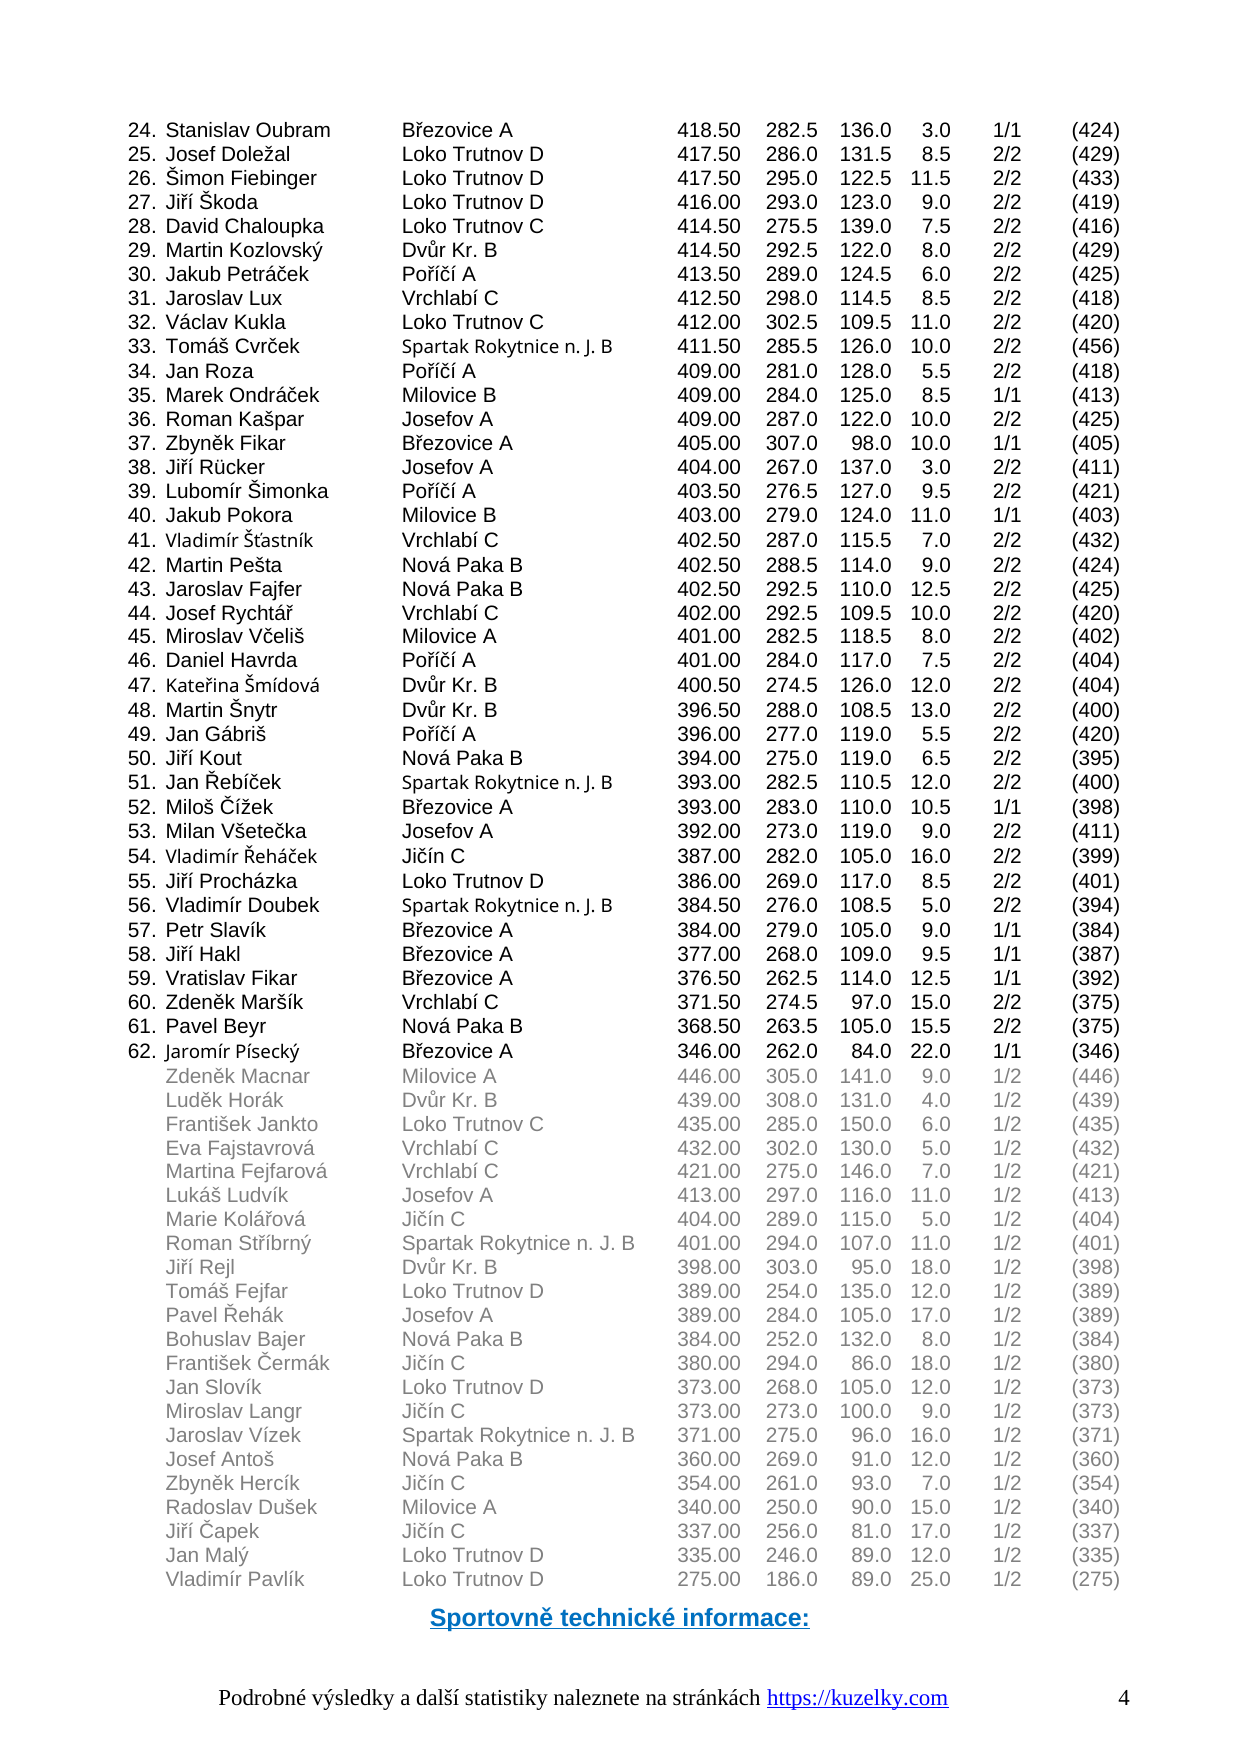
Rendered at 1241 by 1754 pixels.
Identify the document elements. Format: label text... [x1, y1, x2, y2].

text 45. Miroslav Včeliš Milovice A 401.00 282.5 118.5 8.0 2/2 (402) [106, 624, 1134, 648]
text 38. Jiří Rücker Josefov A 404.00 267.0 137.0 3.0 2/2 (411) [106, 455, 1134, 479]
text 26. Šimon Fiebinger Loko Trutnov D 417.50 295.0 122.5 11.5 2/2 (433) [106, 166, 1134, 190]
text 52. Miloš Čížek Březovice A 393.00 283.0 110.0 10.5 1/1 (398) [106, 795, 1134, 819]
text 46. Daniel Havrda Poříčí A 401.00 284.0 117.0 7.5 2/2 (404) [106, 648, 1134, 672]
text 24. Stanislav Oubram Březovice A 418.50 282.5 136.0 3.0 1/1 (424) [106, 118, 1134, 142]
text 62. Jaromír Písecký Březovice A 346.00 262.0 84.0 22.0 1/1 (346) [106, 1038, 1134, 1063]
text 31. Jaroslav Lux Vrchlabí C 412.50 298.0 114.5 8.5 2/2 (418) [106, 286, 1134, 310]
text 27. Jiří Škoda Loko Trutnov D 416.00 293.0 123.0 9.0 2/2 (419) [106, 190, 1134, 214]
text 54. Vladimír Řeháček Jičín C 387.00 282.0 105.0 16.0 2/2 (399) [106, 843, 1134, 869]
text 58. Jiří Hakl Březovice A 377.00 268.0 109.0 9.5 1/1 (387) [106, 942, 1134, 966]
text Miroslav Langr Jičín C 373.00 273.0 100.0 9.0 1/2 (373) [106, 1399, 1134, 1423]
text Zdeněk Macnar Milovice A 446.00 305.0 141.0 9.0 1/2 (446) [106, 1063, 1134, 1087]
text 56. Vladimír Doubek Spartak Rokytnice n. J. B 384.50 276.0 108.5 5.0 2/2 (394) [106, 893, 1134, 918]
text 41. Vladimír Šťastník Vrchlabí C 402.50 287.0 115.5 7.0 2/2 (432) [106, 527, 1134, 552]
text 43. Jaroslav Fajfer Nová Paka B 402.50 292.5 110.0 12.5 2/2 (425) [106, 576, 1134, 600]
text 40. Jakub Pokora Milovice B 403.00 279.0 124.0 11.0 1/1 (403) [106, 503, 1134, 527]
text 51. Jan Řebíček Spartak Rokytnice n. J. B 393.00 282.5 110.5 12.0 2/2 (400) [106, 770, 1134, 795]
text 57. Petr Slavík Březovice A 384.00 279.0 105.0 9.0 1/1 (384) [106, 918, 1134, 942]
text 44. Josef Rychtář Vrchlabí C 402.00 292.5 109.5 10.0 2/2 (420) [106, 600, 1134, 624]
text 47. Kateřina Šmídová Dvůr Kr. B 400.50 274.5 126.0 12.0 2/2 (404) [106, 672, 1134, 698]
text Josef Antoš Nová Paka B 360.00 269.0 91.0 12.0 1/2 (360) [106, 1447, 1134, 1471]
text 42. Martin Pešta Nová Paka B 402.50 288.5 114.0 9.0 2/2 (424) [106, 552, 1134, 576]
text 33. Tomáš Cvrček Spartak Rokytnice n. J. B 411.50 285.5 126.0 10.0 2/2 (456) [106, 334, 1134, 359]
text František Jankto Loko Trutnov C 435.00 285.0 150.0 6.0 1/2 (435) [106, 1111, 1134, 1135]
text Jan Slovík Loko Trutnov D 373.00 268.0 105.0 12.0 1/2 (373) [106, 1375, 1134, 1399]
text Radoslav Dušek Milovice A 340.00 250.0 90.0 15.0 1/2 (340) [106, 1495, 1134, 1519]
text Jiří Rejl Dvůr Kr. B 398.00 303.0 95.0 18.0 1/2 (398) [106, 1255, 1134, 1279]
text Pavel Řehák Josefov A 389.00 284.0 105.0 17.0 1/2 (389) [106, 1303, 1134, 1327]
text Marie Kolářová Jičín C 404.00 289.0 115.0 5.0 1/2 (404) [106, 1207, 1134, 1231]
text 48. Martin Šnytr Dvůr Kr. B 396.50 288.0 108.5 13.0 2/2 (400) [106, 698, 1134, 722]
text Vladimír Pavlík Loko Trutnov D 275.00 186.0 89.0 25.0 1/2 (275) [106, 1567, 1134, 1591]
text 25. Josef Doležal Loko Trutnov D 417.50 286.0 131.5 8.5 2/2 (429) [106, 142, 1134, 166]
text 37. Zbyněk Fikar Březovice A 405.00 307.0 98.0 10.0 1/1 (405) [106, 431, 1134, 455]
text Roman Stříbrný Spartak Rokytnice n. J. B 401.00 294.0 107.0 11.0 1/2 (401) [106, 1231, 1134, 1255]
text 32. Václav Kukla Loko Trutnov C 412.00 302.5 109.5 11.0 2/2 (420) [106, 310, 1134, 334]
text Jaroslav Vízek Spartak Rokytnice n. J. B 371.00 275.0 96.0 16.0 1/2 (371) [106, 1423, 1134, 1447]
text 36. Roman Kašpar Josefov A 409.00 287.0 122.0 10.0 2/2 (425) [106, 407, 1134, 431]
text 28. David Chaloupka Loko Trutnov C 414.50 275.5 139.0 7.5 2/2 (416) [106, 214, 1134, 238]
text 30. Jakub Petráček Poříčí A 413.50 289.0 124.5 6.0 2/2 (425) [106, 262, 1134, 286]
text 29. Martin Kozlovský Dvůr Kr. B 414.50 292.5 122.0 8.0 2/2 (429) [106, 238, 1134, 262]
text 60. Zdeněk Maršík Vrchlabí C 371.50 274.5 97.0 15.0 2/2 (375) [106, 990, 1134, 1014]
text 35. Marek Ondráček Milovice B 409.00 284.0 125.0 8.5 1/1 (413) [106, 383, 1134, 407]
text 39. Lubomír Šimonka Poříčí A 403.50 276.5 127.0 9.5 2/2 (421) [106, 479, 1134, 503]
text Martina Fejfarová Vrchlabí C 421.00 275.0 146.0 7.0 1/2 (421) [106, 1159, 1134, 1183]
text František Čermák Jičín C 380.00 294.0 86.0 18.0 1/2 (380) [106, 1351, 1134, 1375]
text Lukáš Ludvík Josefov A 413.00 297.0 116.0 11.0 1/2 (413) [106, 1183, 1134, 1207]
text Jan Malý Loko Trutnov D 335.00 246.0 89.0 12.0 1/2 (335) [106, 1543, 1134, 1567]
text 34. Jan Roza Poříčí A 409.00 281.0 128.0 5.5 2/2 (418) [106, 359, 1134, 383]
text 59. Vratislav Fikar Březovice A 376.50 262.5 114.0 12.5 1/1 (392) [106, 966, 1134, 990]
text Bohuslav Bajer Nová Paka B 384.00 252.0 132.0 8.0 1/2 (384) [106, 1327, 1134, 1351]
text Eva Fajstavrová Vrchlabí C 432.00 302.0 130.0 5.0 1/2 (432) [106, 1135, 1134, 1159]
text Luděk Horák Dvůr Kr. B 439.00 308.0 131.0 4.0 1/2 (439) [106, 1087, 1134, 1111]
text 53. Milan Všetečka Josefov A 392.00 273.0 119.0 9.0 2/2 (411) [106, 819, 1134, 843]
text 50. Jiří Kout Nová Paka B 394.00 275.0 119.0 6.5 2/2 (395) [106, 746, 1134, 770]
text Sportovně technické informace: [94, 1603, 1145, 1632]
text Tomáš Fejfar Loko Trutnov D 389.00 254.0 135.0 12.0 1/2 (389) [106, 1279, 1134, 1303]
text Jiří Čapek Jičín C 337.00 256.0 81.0 17.0 1/2 (337) [106, 1519, 1134, 1543]
text 55. Jiří Procházka Loko Trutnov D 386.00 269.0 117.0 8.5 2/2 (401) [106, 869, 1134, 893]
text Zbyněk Hercík Jičín C 354.00 261.0 93.0 7.0 1/2 (354) [106, 1471, 1134, 1495]
text 49. Jan Gábriš Poříčí A 396.00 277.0 119.0 5.5 2/2 (420) [106, 722, 1134, 746]
text 61. Pavel Beyr Nová Paka B 368.50 263.5 105.0 15.5 2/2 (375) [106, 1014, 1134, 1038]
